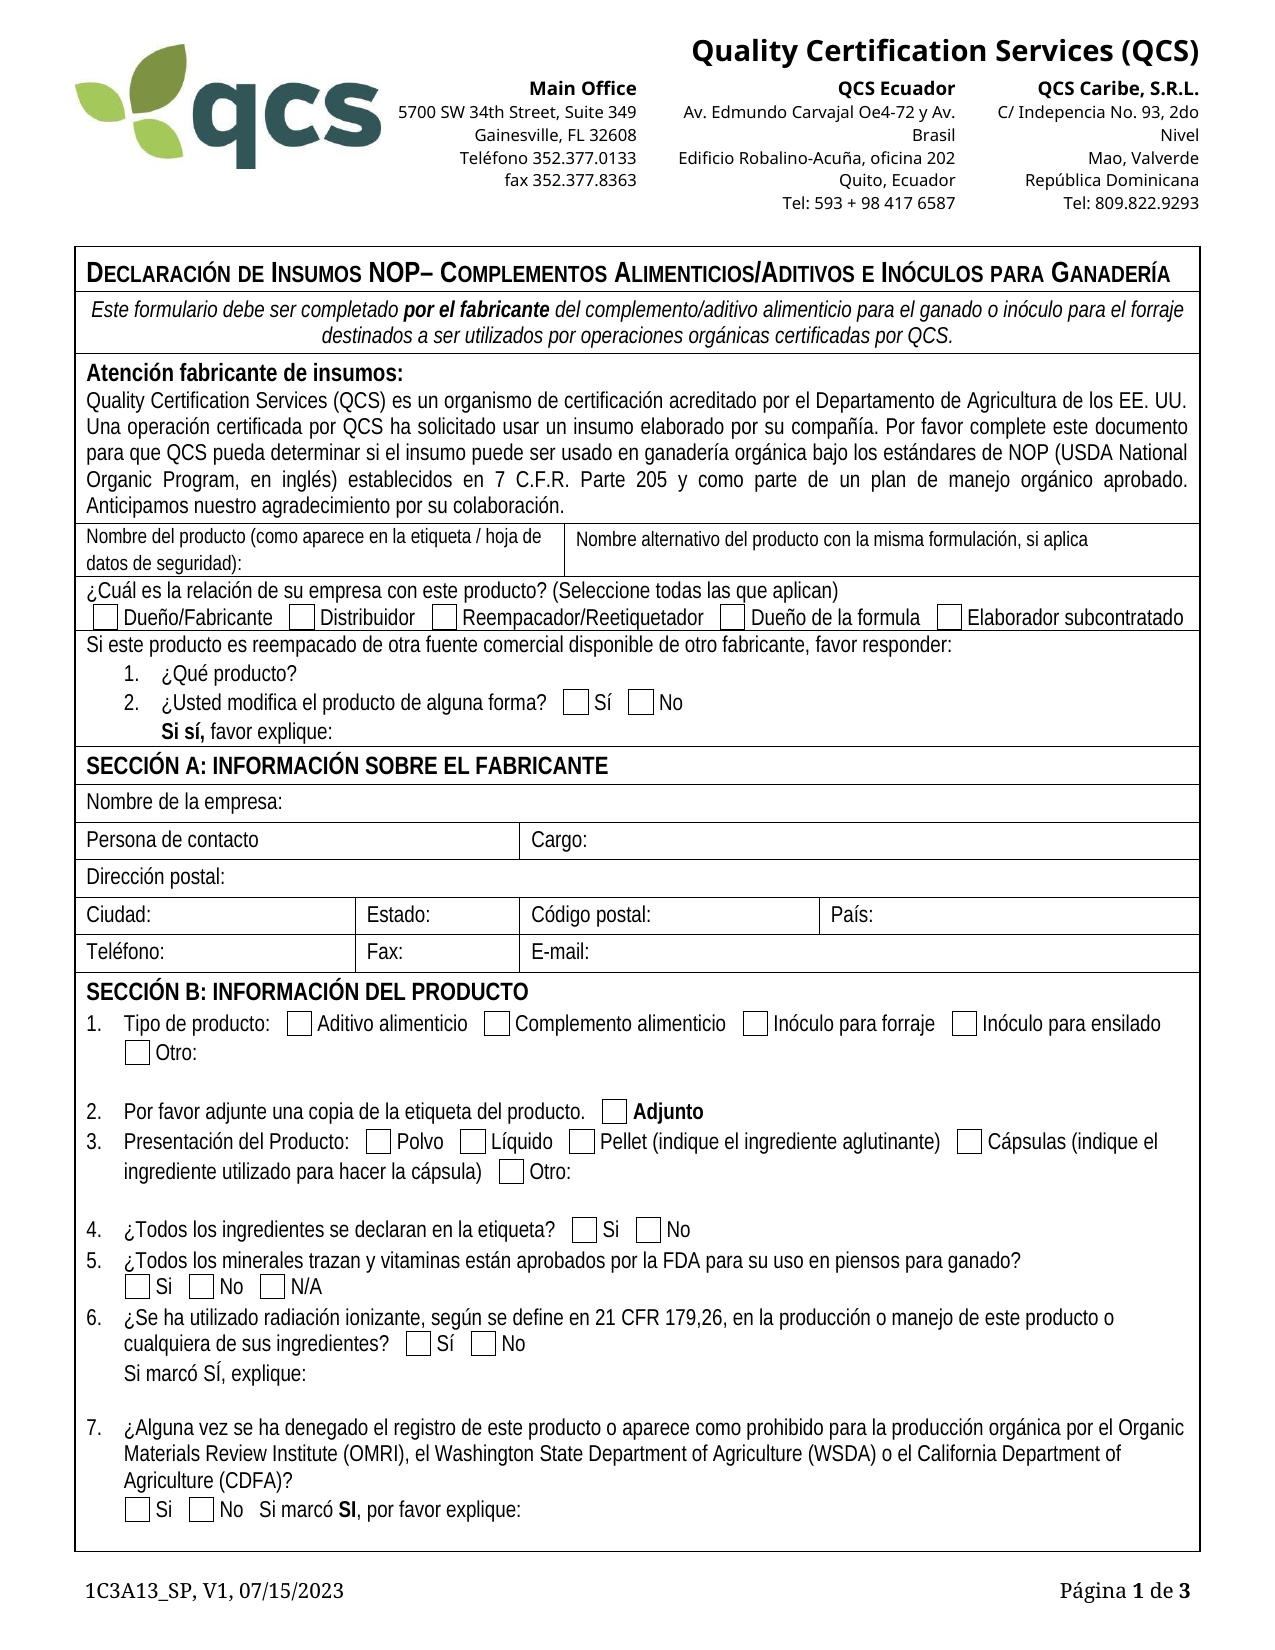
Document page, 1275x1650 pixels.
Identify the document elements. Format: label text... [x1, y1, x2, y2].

table_cell Nombre de la empresa: [76, 785, 1199, 822]
table_cell País: [820, 898, 1199, 934]
table_cell Dirección postal: [76, 860, 1199, 897]
table_cell SECCIÓN B: INFORMACIÓN DEL PRODUCTO [76, 973, 1199, 1009]
table_cell Cargo: [520, 823, 1199, 859]
table_cell E-mail: [520, 935, 1199, 972]
picture [75, 44, 381, 169]
table_cell Estado: [356, 898, 519, 934]
table_cell Nombre alternativo del producto con la misma formulación, si aplica [565, 524, 1199, 576]
table_header Declaración de Insumos NOP– Complementos Alimenticios/Aditivos e Inóculos para Ganadería [76, 247, 1199, 291]
table_cell Nombre del producto (como aparece en la etiqueta / hoja de datos de seguridad): [76, 524, 564, 576]
table_cell Código postal: [520, 898, 819, 934]
table_cell Tipo de producto: Aditivo alimenticio Complemento alimenticio Inóculo para forraje Inóculo para ensilado Otro: Por favor adjunte una copia de la etiqueta del producto. Adjunto Presentación del Producto: Polvo Líquido Pellet (indique el ingrediente aglutinante) Cápsulas (indique el ingrediente utilizado para hacer la cápsula) Otro: ¿Todos los ingredientes se declaran en la etiqueta? Si No ¿Todos los minerales trazan y vitaminas están aprobados por la FDA para su uso en piensos para ganado? Si No N/A ¿Se ha utilizado radiación ionizante, según se define en 21 CFR 179,26, en la producción o manejo de este producto o cualquiera de sus ingredientes? Sí No Si marcó SÍ, explique: ¿Alguna vez se ha denegado el registro de este producto o aparece como prohibido para la producción orgánica por el Organic Materials Review Institute (OMRI), el Washington State Department of Agriculture (WSDA) o el California Department of Agriculture (CDFA)? Si No Si marcó SI, por favor explique: [76, 1010, 1199, 1551]
table_cell Persona de contacto [76, 823, 519, 859]
table_cell Este formulario debe ser completado por el fabricante del complemento/aditivo alimenticio para el ganado o inóculo para el forraje destinados a ser utilizados por operaciones orgánicas certificadas por QCS. [76, 292, 1199, 353]
table_cell ¿Cuál es la relación de su empresa con este producto? (Seleccione todas las que aplican) Dueño/Fabricante Distribuidor Reempacador/Reetiquetador Dueño de la formula Elaborador subcontratado [76, 577, 1199, 630]
table_cell SECCIÓN A: INFORMACIÓN SOBRE EL FABRICANTE [76, 747, 1199, 784]
table_cell Si este producto es reempacado de otra fuente comercial disponible de otro fabricante, favor responder: ¿Qué producto? ¿Usted modifica el producto de alguna forma? Sí No Si sí, favor explique: [76, 631, 1199, 746]
table_cell Teléfono: [76, 935, 355, 972]
table_cell Fax: [356, 935, 519, 972]
table_cell Atención fabricante de insumos: Quality Certification Services (QCS) es un organismo de certificación acreditado por el Departamento de Agricultura de los EE. UU. Una operación certificada por QCS ha solicitado usar un insumo elaborado por su compañía. Por favor complete este documento para que QCS pueda determinar si el insumo puede ser usado en ganadería orgánica bajo los estándares de NOP (USDA National Organic Program, en inglés) establecidos en 7 C.F.R. Parte 205 y como parte de un plan de manejo orgánico aprobado. Anticipamos nuestro agradecimiento por su colaboración. [76, 354, 1199, 523]
table_cell Ciudad: [76, 898, 355, 934]
